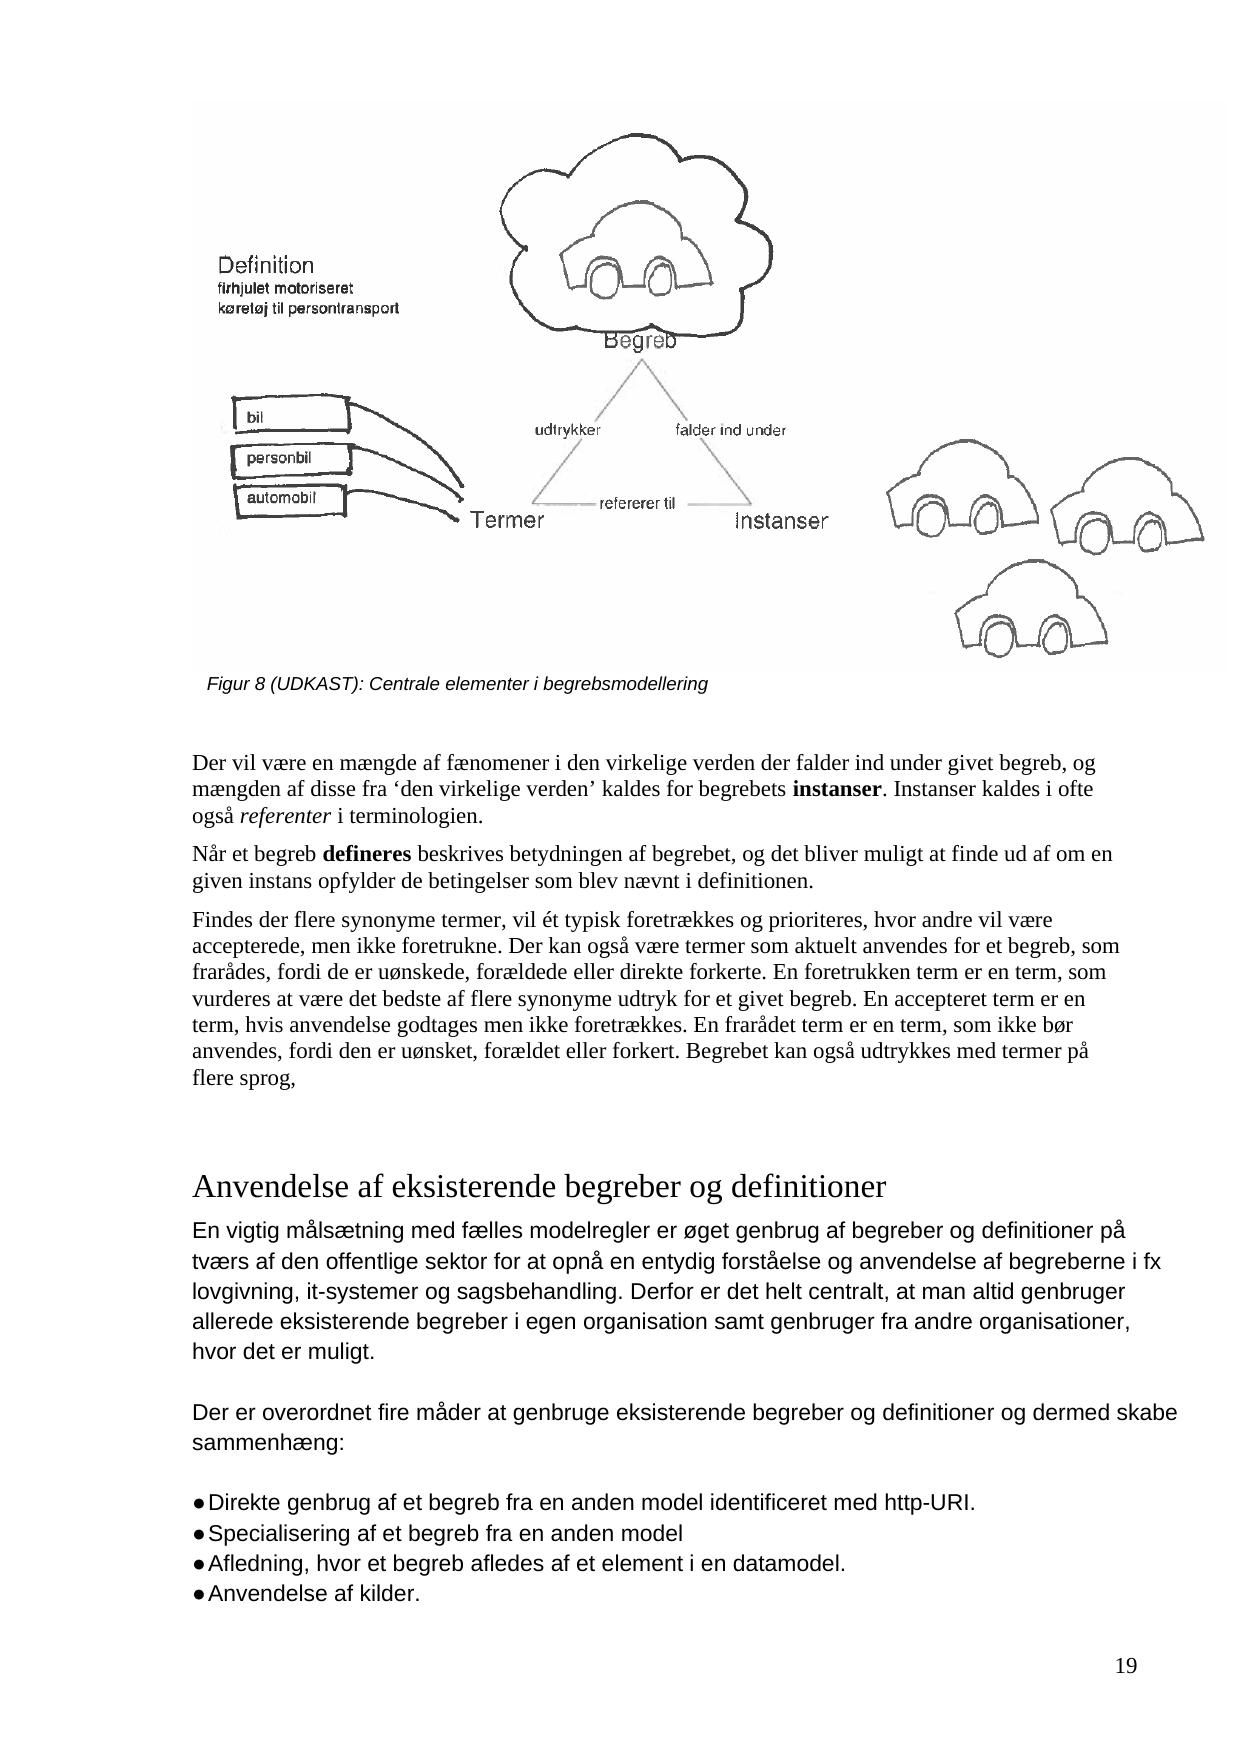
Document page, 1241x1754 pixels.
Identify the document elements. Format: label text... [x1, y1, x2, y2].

list Direkte genbrug af et begreb fra en anden model identificeret med http-URI. [192, 1489, 1181, 1516]
text Der vil være en mængde af fænomener i den virkelige verden der falder ind under givet begreb, og mængden af disse fra ‘den virkelige verden’ kaldes for begrebets instanser. Instanser kaldes i ofte også referenter i terminologien. [192, 749, 1122, 828]
list Anvendelse af kilder. [192, 1580, 1181, 1606]
picture [191, 101, 1227, 673]
list Specialisering af et begreb fra en anden model [192, 1519, 1181, 1546]
text Når et begreb defineres beskrives betydningen af begrebet, og det bliver muligt at finde ud af om en given instans opfylder de betingelser som blev nævnt i definitionen. [192, 841, 1122, 893]
text Figur 8 (UDKAST): Centrale elementer i begrebsmodellering [207, 673, 1181, 694]
list Afledning, hvor et begreb afledes af et element i en datamodel. [192, 1550, 1181, 1576]
text Der er overordnet fire måder at genbruge eksisterende begreber og definitioner og dermed skabe sammenhæng: [192, 1399, 1181, 1485]
text Findes der flere synonyme termer, vil ét typisk foretrækkes og prioriteres, hvor andre vil være accepterede, men ikke foretrukne. Der kan også være termer som aktuelt anvendes for et begreb, som frarådes, fordi de er uønskede, forældede eller direkte forkerte. En foretrukken term er en term, som vurderes at være det bedste af flere synonyme udtryk for et givet begreb. En accepteret term er en term, hvis anvendelse godtages men ikke foretrækkes. En frarådet term er en term, som ikke bør anvendes, fordi den er uønsket, forældet eller forkert. Begrebet kan også udtrykkes med termer på flere sprog, [192, 906, 1122, 1090]
text En vigtig målsætning med fælles modelregler er øget genbrug af begreber og definitioner på tværs af den offentlige sektor for at opnå en entydig forståelse og anvendelse af begreberne i fx lovgivning, it-systemer og sagsbehandling. Derfor er det helt centralt, at man altid genbruger allerede eksisterende begreber i egen organisation samt genbruger fra andre organisationer, hvor det er muligt. [192, 1217, 1181, 1364]
subtitle Anvendelse af eksisterende begreber og definitioner [192, 1167, 1122, 1205]
